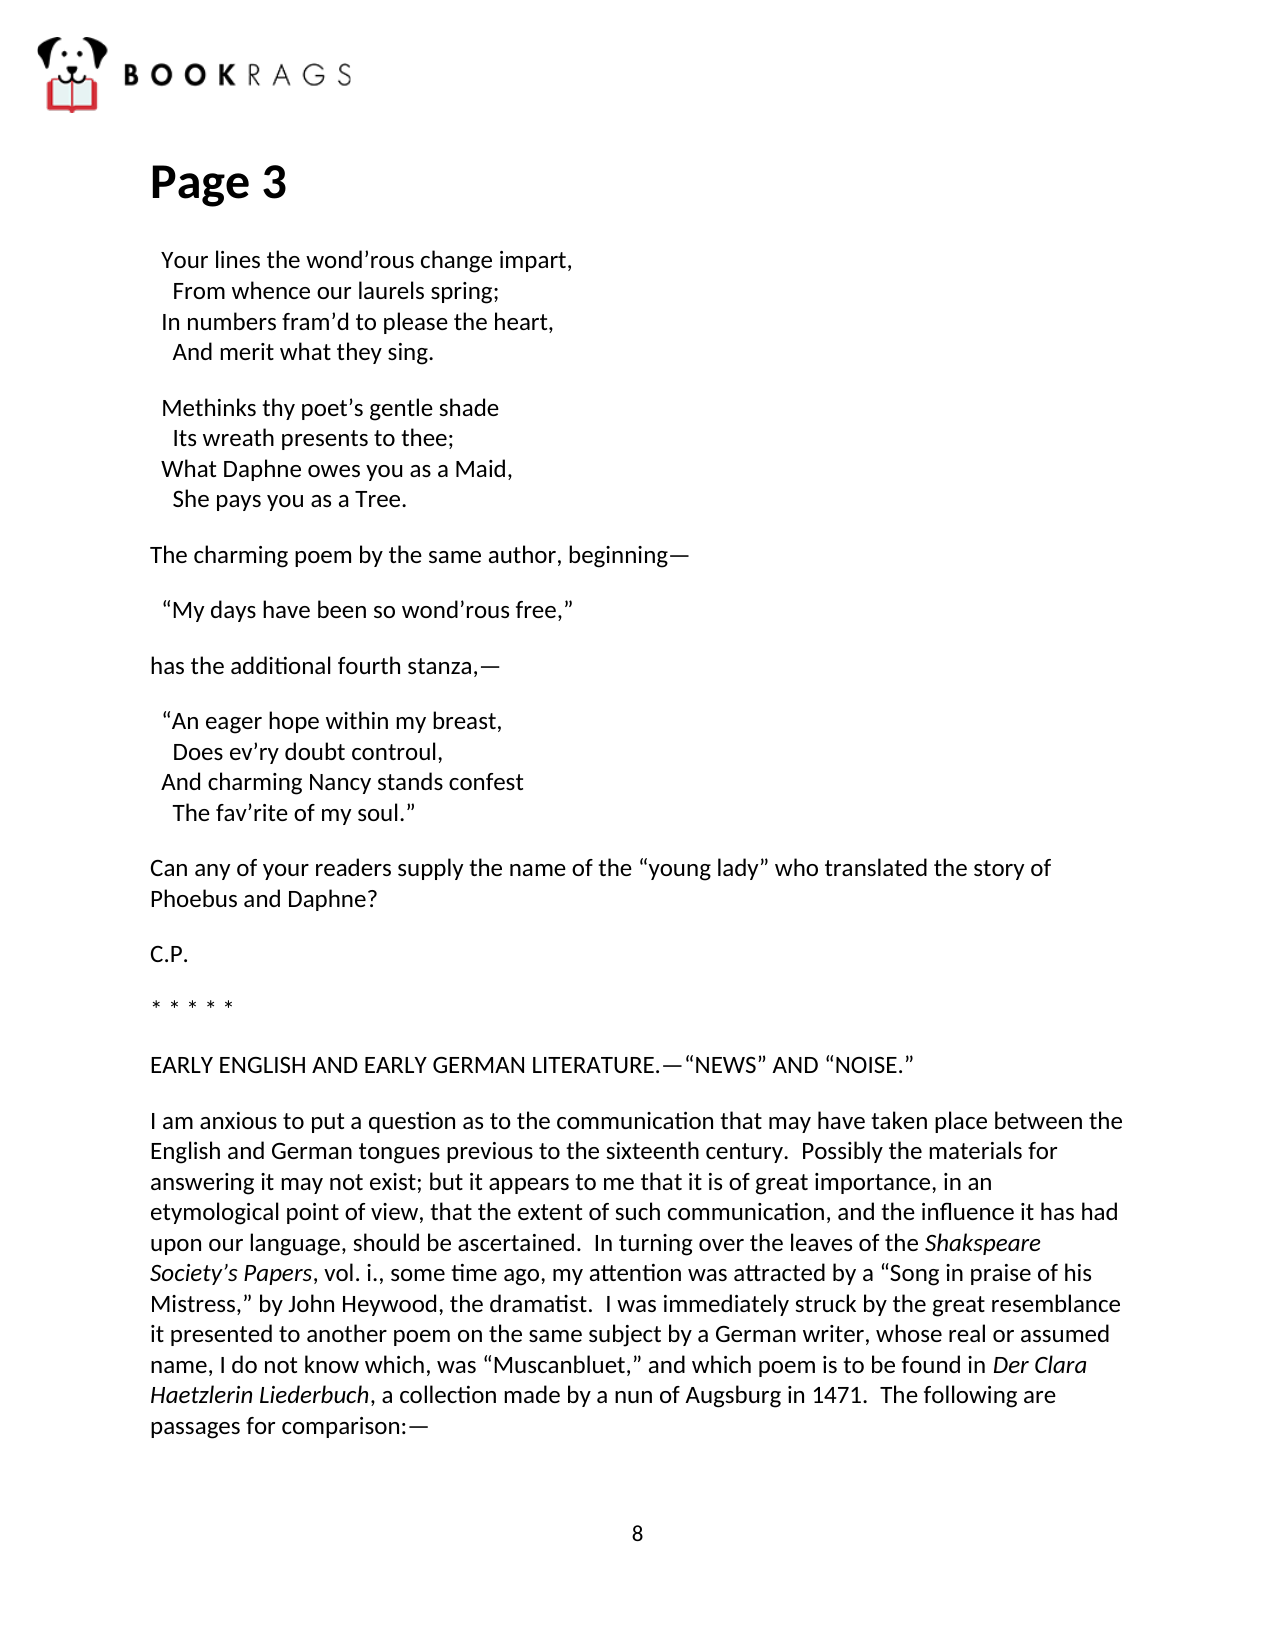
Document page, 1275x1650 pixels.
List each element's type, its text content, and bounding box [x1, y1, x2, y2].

text EARLY ENGLISH AND EARLY GERMAN LITERATURE.—­“NEWS” AND “NOISE.” [150, 1049, 1125, 1080]
text Can any of your readers supply the name of the “young lady” who translated the story of Phoebus and Daphne? [150, 852, 1125, 913]
text Page 3 [150, 150, 1125, 211]
text has the additional fourth stanza,—­ [150, 650, 1125, 680]
text “An eager hope within my breast, Does ev’ry doubt controul, And charming Nancy stands confest The fav’rite of my soul.” [150, 705, 1125, 827]
text * * * * * [150, 994, 1125, 1024]
text The charming poem by the same author, beginning—­ [150, 539, 1125, 569]
text I am anxious to put a question as to the communication that may have taken place between the English and German tongues previous to the sixteenth century. Possibly the materials for answering it may not exist; but it appears to me that it is of great importance, in an etymological point of view, that the extent of such communication, and the influence it has had upon our language, should be ascertained. In turning over the leaves of the Shakspeare Society’s Papers, vol. i., some time ago, my attention was attracted by a “Song in praise of his Mistress,” by John Heywood, the dramatist. I was immediately struck by the great resemblance it presented to another poem on the same subject by a German writer, whose real or assumed name, I do not know which, was “Muscanbluet,” and which poem is to be found in Der Clara Haetzlerin Liederbuch, a collection made by a nun of Augsburg in 1471. The following are passages for comparison:—­ [150, 1105, 1125, 1441]
text Your lines the wond’rous change impart, From whence our laurels spring; In numbers fram’d to please the heart, And merit what they sing. [150, 244, 1125, 367]
text Methinks thy poet’s gentle shade Its wreath presents to thee; What Daphne owes you as a Maid, She pays you as a Tree. [150, 392, 1125, 514]
picture [37, 37, 351, 113]
text C.P. [150, 938, 1125, 969]
text “My days have been so wond’rous free,” [150, 594, 1125, 625]
